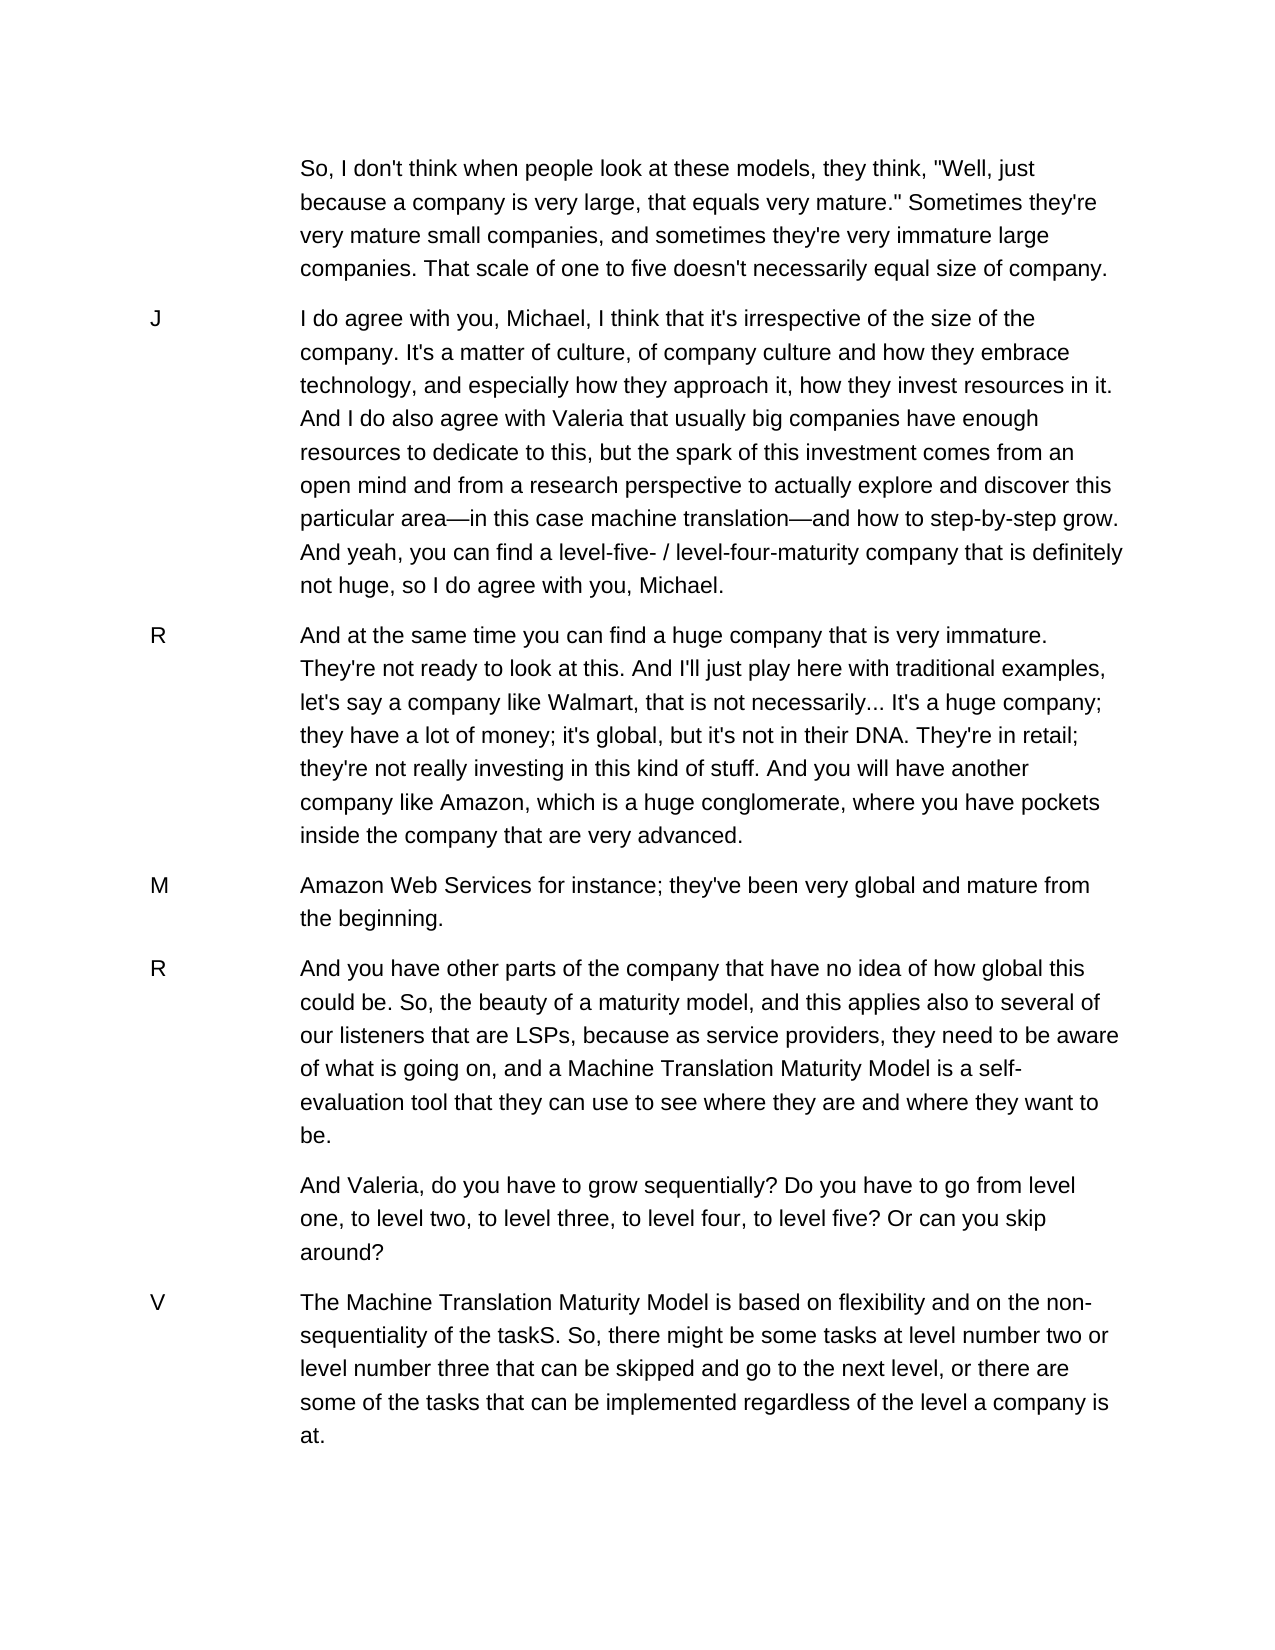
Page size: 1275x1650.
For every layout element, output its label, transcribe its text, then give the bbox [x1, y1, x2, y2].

text M Amazon Web Services for instance; they've been very global and mature from the beginning. [150, 867, 1125, 933]
text J I do agree with you, Michael, I think that it's irrespective of the size of the company. It's a matter of culture, of company culture and how they embrace technology, and especially how they approach it, how they invest resources in it. And I do also agree with Valeria that usually big companies have enough resources to dedicate to this, but the spark of this investment comes from an open mind and from a research perspective to actually explore and discover this particular area—in this case machine translation—and how to step-by-step grow. And yeah, you can find a level-five- / level-four-maturity company that is definitely not huge, so I do agree with you, Michael. [150, 300, 1125, 600]
text R And at the same time you can find a huge company that is very immature. They're not ready to look at this. And I'll just play here with traditional examples, let's say a company like Walmart, that is not necessarily... It's a huge company; they have a lot of money; it's global, but it's not in their DNA. They're in retail; they're not really investing in this kind of stuff. And you will have another company like Amazon, which is a huge conglomerate, where you have pockets inside the company that are very advanced. [150, 617, 1125, 850]
text V The Machine Translation Maturity Model is based on flexibility and on the non-sequentiality of the taskS. So, there might be some tasks at level number two or level number three that can be skipped and go to the next level, or there are some of the tasks that can be implemented regardless of the level a company is at. [150, 1283, 1125, 1450]
text R And you have other parts of the company that have no idea of how global this could be. So, the beauty of a maturity model, and this applies also to several of our listeners that are LSPs, because as service providers, they need to be aware of what is going on, and a Machine Translation Maturity Model is a self-evaluation tool that they can use to see where they are and where they want to be. [150, 950, 1125, 1150]
text And Valeria, do you have to grow sequentially? Do you have to go from level one, to level two, to level three, to level four, to level five? Or can you skip around? [150, 1167, 1125, 1267]
text So, I don't think when people look at these models, they think, "Well, just because a company is very large, that equals very mature." Sometimes they're very mature small companies, and sometimes they're very immature large companies. That scale of one to five doesn't necessarily equal size of company. [150, 150, 1125, 283]
